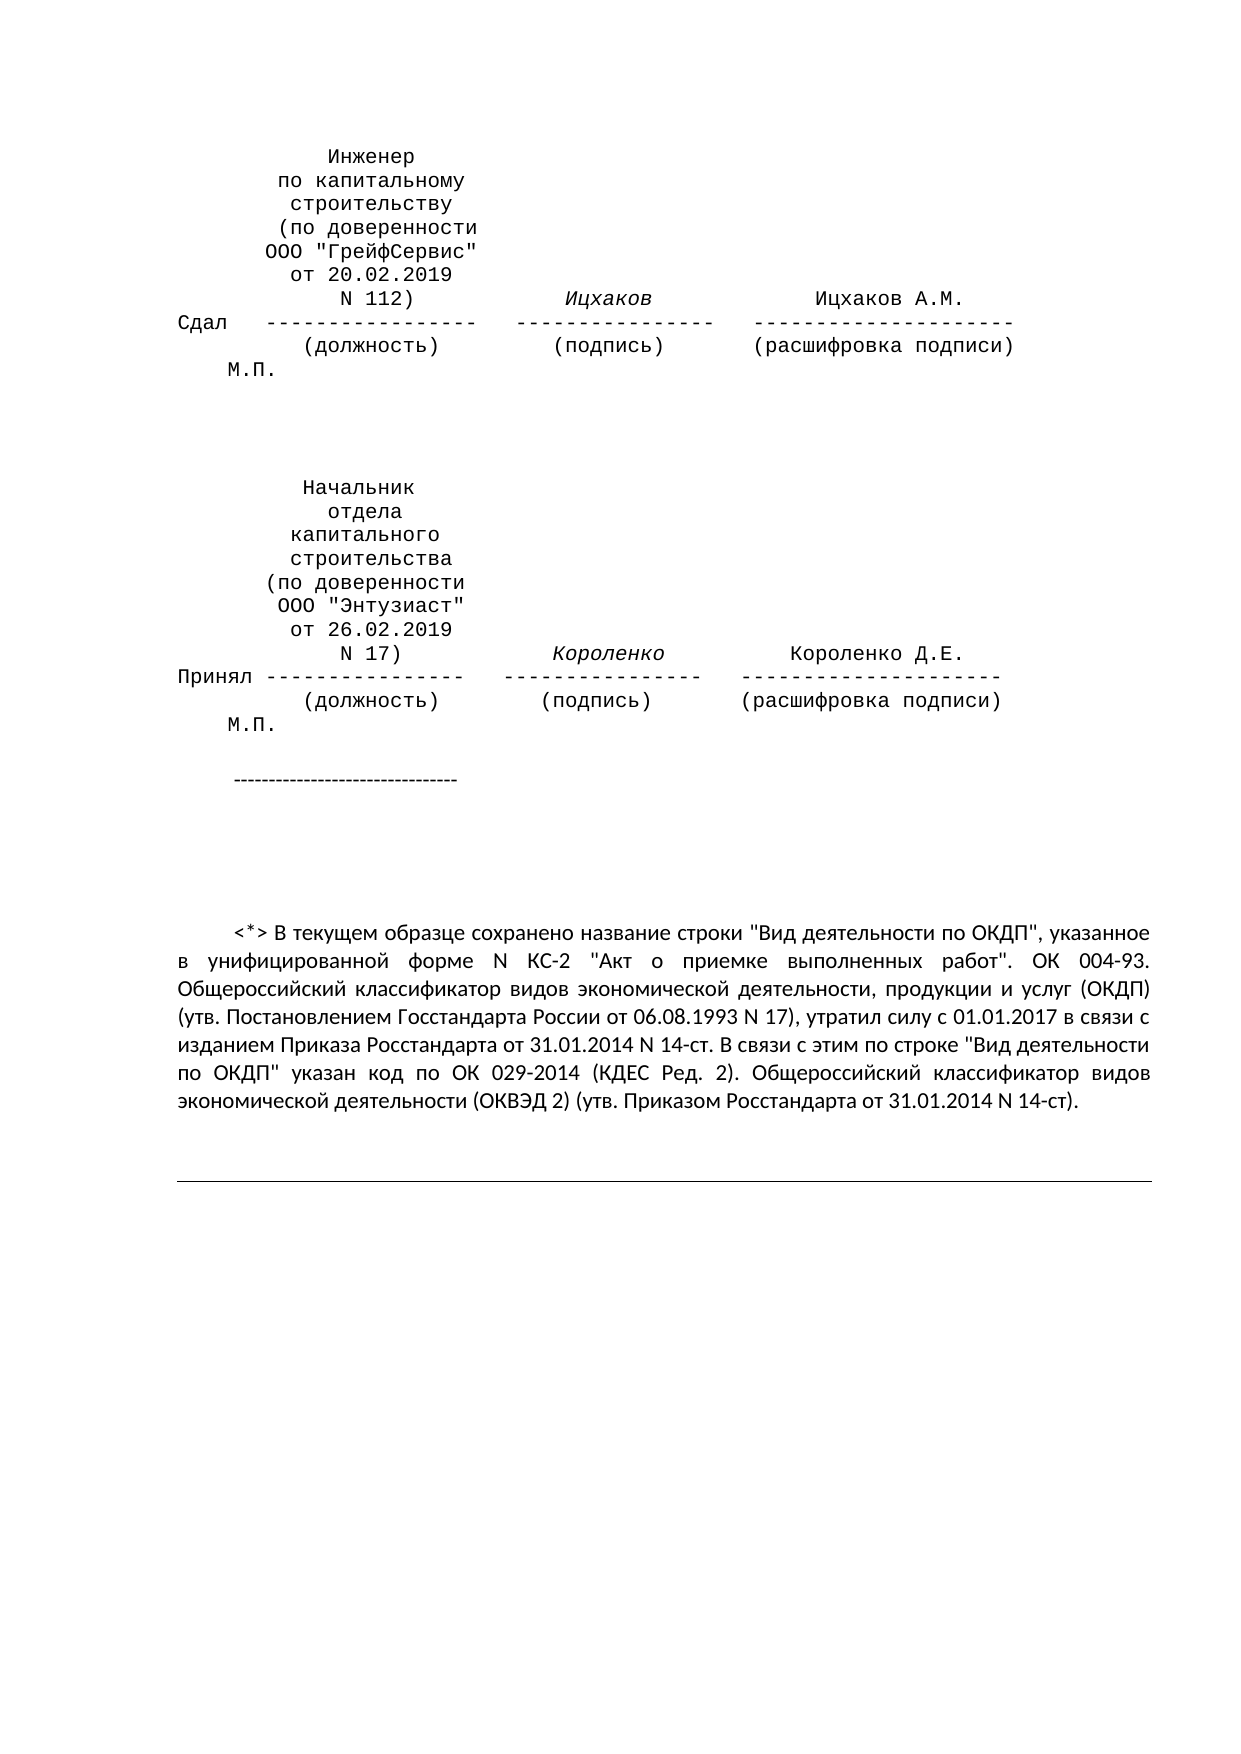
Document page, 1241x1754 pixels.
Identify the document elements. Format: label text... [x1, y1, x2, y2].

text (по доверенности [177, 217, 1152, 241]
text строительству [177, 193, 1152, 217]
text строительства [177, 548, 1152, 572]
text Сдал ----------------- ---------------- --------------------- [177, 312, 1152, 335]
text М.П. [177, 714, 1152, 737]
text Начальник [177, 477, 1152, 501]
text отдела [177, 501, 1152, 524]
text ООО "ГрейфСервис" [177, 241, 1152, 264]
text N 17) Короленко Короленко Д.Е. [177, 643, 1152, 666]
text Инженер [177, 146, 1152, 170]
text Принял ---------------- ---------------- --------------------- [177, 666, 1152, 690]
text <*> В текущем образце сохранено название строки "Вид деятельности по ОКДП", указанное в унифицированной форме N КС-2 "Акт о приемке выполненных работ". ОК 004-93. Общероссийский классификатор видов экономической деятельности, продукции и услуг (ОКДП) (утв. Постановлением Госстандарта России от 06.08.1993 N 17), утратил силу с 01.01.2017 в связи с изданием Приказа Росстандарта от 31.01.2014 N 14-ст. В связи с этим по строке "Вид деятельности по ОКДП" указан код по ОК 029-2014 (КДЕС Ред. 2). Общероссийский классификатор видов экономической деятельности (ОКВЭД 2) (утв. Приказом Росстандарта от 31.01.2014 N 14-ст). [177, 918, 1152, 1114]
text от 20.02.2019 [177, 264, 1152, 288]
text М.П. [177, 359, 1152, 383]
text (по доверенности [177, 572, 1152, 595]
text -------------------------------- [177, 765, 1152, 793]
text (должность) (подпись) (расшифровка подписи) [177, 335, 1152, 359]
text по капитальному [177, 170, 1152, 193]
text от 26.02.2019 [177, 619, 1152, 643]
text ООО "Энтузиаст" [177, 595, 1152, 619]
text (должность) (подпись) (расшифровка подписи) [177, 690, 1152, 714]
text капитального [177, 524, 1152, 548]
text N 112) Ицхаков Ицхаков А.М. [177, 288, 1152, 312]
